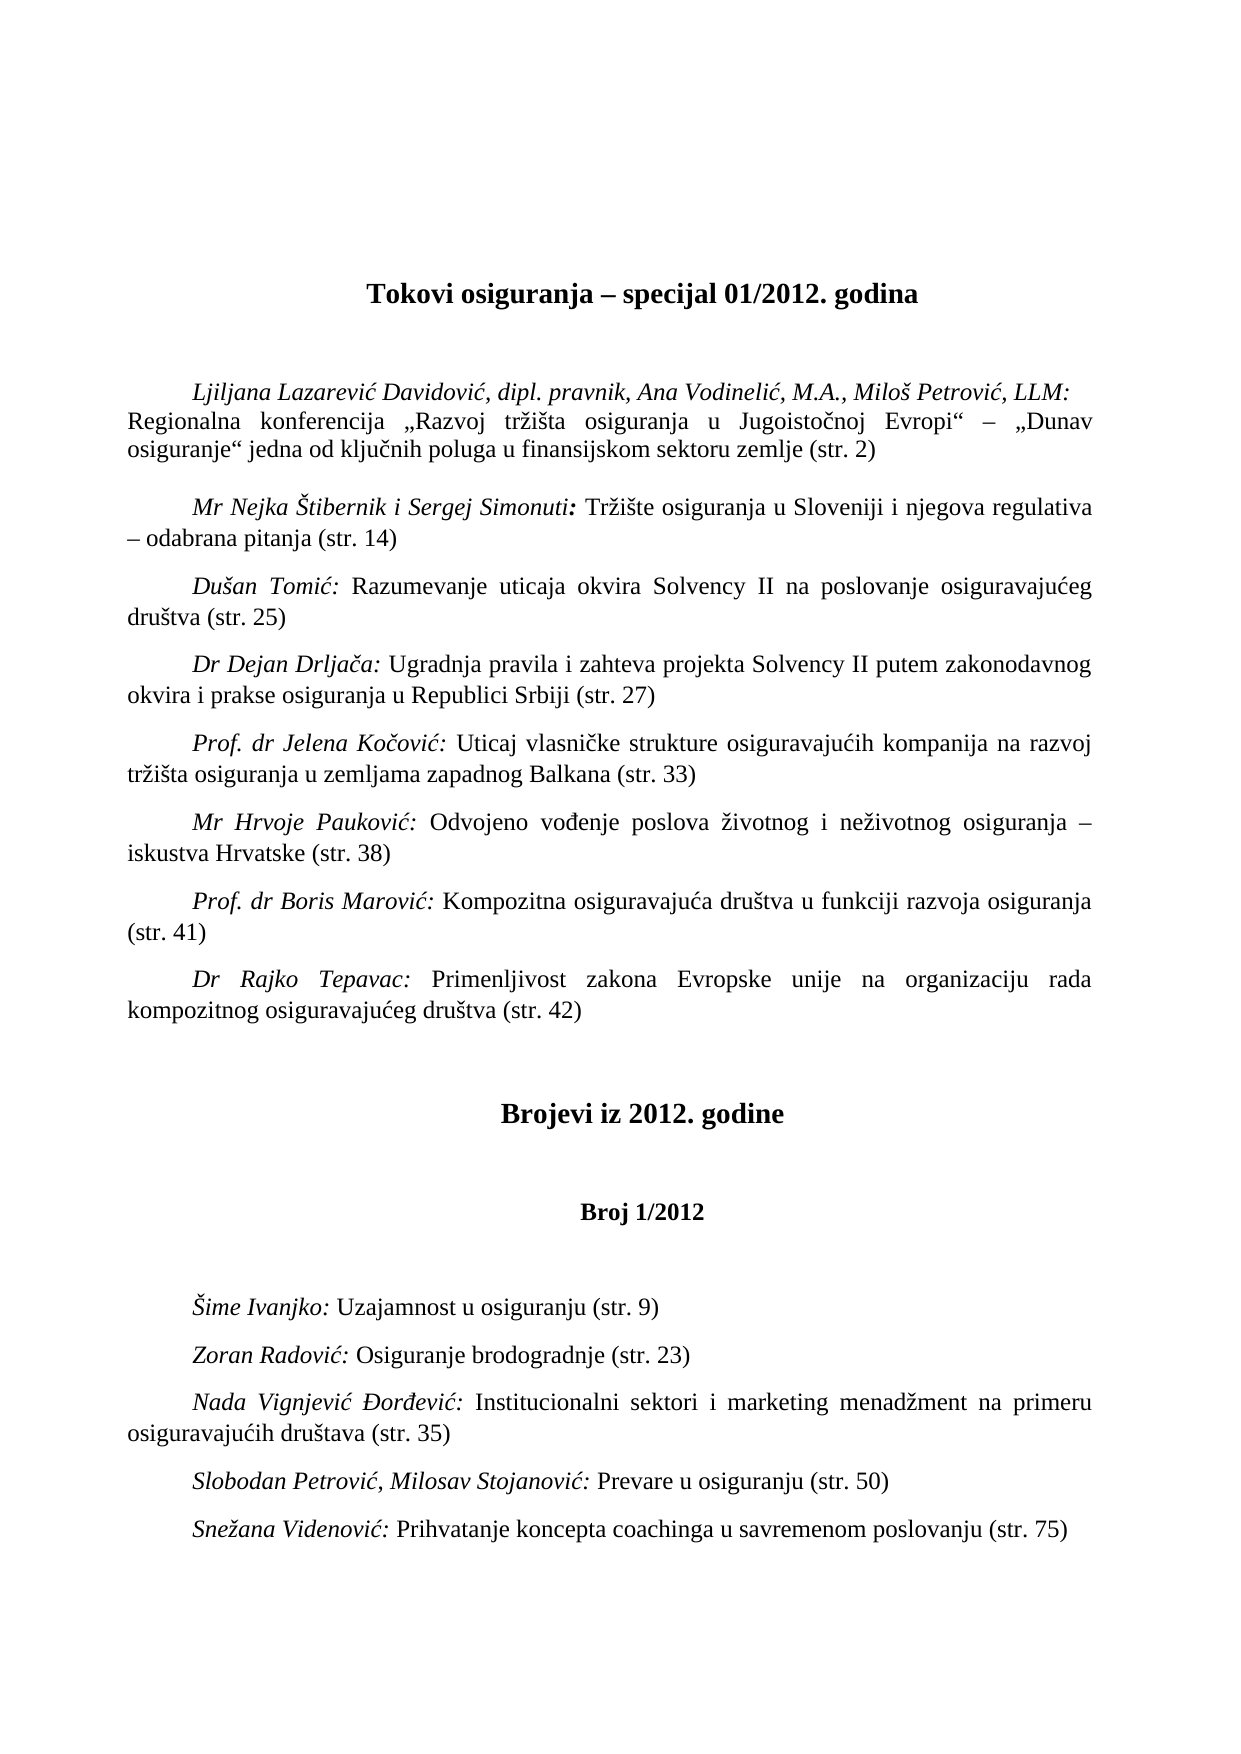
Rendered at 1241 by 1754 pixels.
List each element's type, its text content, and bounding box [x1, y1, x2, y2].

text Dušan Tomić: Razumevanje uticaja okvira Solvency II na poslovanje osiguravajućeg društva (str. 25) [127, 571, 1093, 631]
text Regionalna konferencija „Razvoj tržišta osiguranja u Jugoistočnoj Evropi“ ‒ „Dunav osiguranje“ jedna od ključnih poluga u finansijskom sektoru zemlje (str. 2) [127, 406, 1093, 463]
text Dr Dejan Drljača: Ugradnja pravila i zahteva projekta Solvency II putem zakonodavnog okvira i prakse osiguranja u Republici Srbiji (str. 27) [127, 649, 1093, 709]
text Brojevi iz 2012. godine [127, 1096, 1093, 1130]
text Prof. dr Boris Marović: Kompozitna osiguravajuća društva u funkciji razvoja osiguranja (str. 41) [127, 886, 1093, 946]
text Prof. dr Jelena Kočović: Uticaj vlasničke strukture osiguravajućih kompanija na razvoj tržišta osiguranja u zemljama zapadnog Balkana (str. 33) [127, 728, 1093, 788]
text Ljiljana Lazarević Davidović, dipl. pravnik, Ana Vodinelić, M.A., Miloš Petrović, LLM: [127, 377, 1093, 406]
text Slobodan Petrović, Milosav Stojanović: Prevare u osiguranju (str. 50) [127, 1466, 1093, 1495]
text Snežana Videnović: Prihvatanje koncepta coachinga u savremenom poslovanju (str. 75) [127, 1514, 1093, 1543]
text Nada Vignjević Đorđević: Institucionalni sektori i marketing menadžment na primeru osiguravajućih društava (str. 35) [127, 1387, 1093, 1447]
text Broj 1/2012 [127, 1197, 1093, 1225]
text Šime Ivanjko: Uzajamnost u osiguranju (str. 9) [127, 1292, 1093, 1321]
text Zoran Radović: Osiguranje brodogradnje (str. 23) [127, 1340, 1093, 1368]
text Mr Nejka Štibernik i Sergej Simonuti: Tržište osiguranja u Sloveniji i njegova regulativa – odabrana pitanja (str. 14) [127, 492, 1093, 552]
text Tokovi osiguranja ‒ specijal 01/2012. godina [127, 277, 1093, 310]
text Mr Hrvoje Pauković: Odvojeno vođenje poslova životnog i neživotnog osiguranja – iskustva Hrvatske (str. 38) [127, 807, 1093, 867]
text Dr Rajko Tepavac: Primenljivost zakona Evropske unije na organizaciju rada kompozitnog osiguravajućeg društva (str. 42) [127, 964, 1093, 1024]
